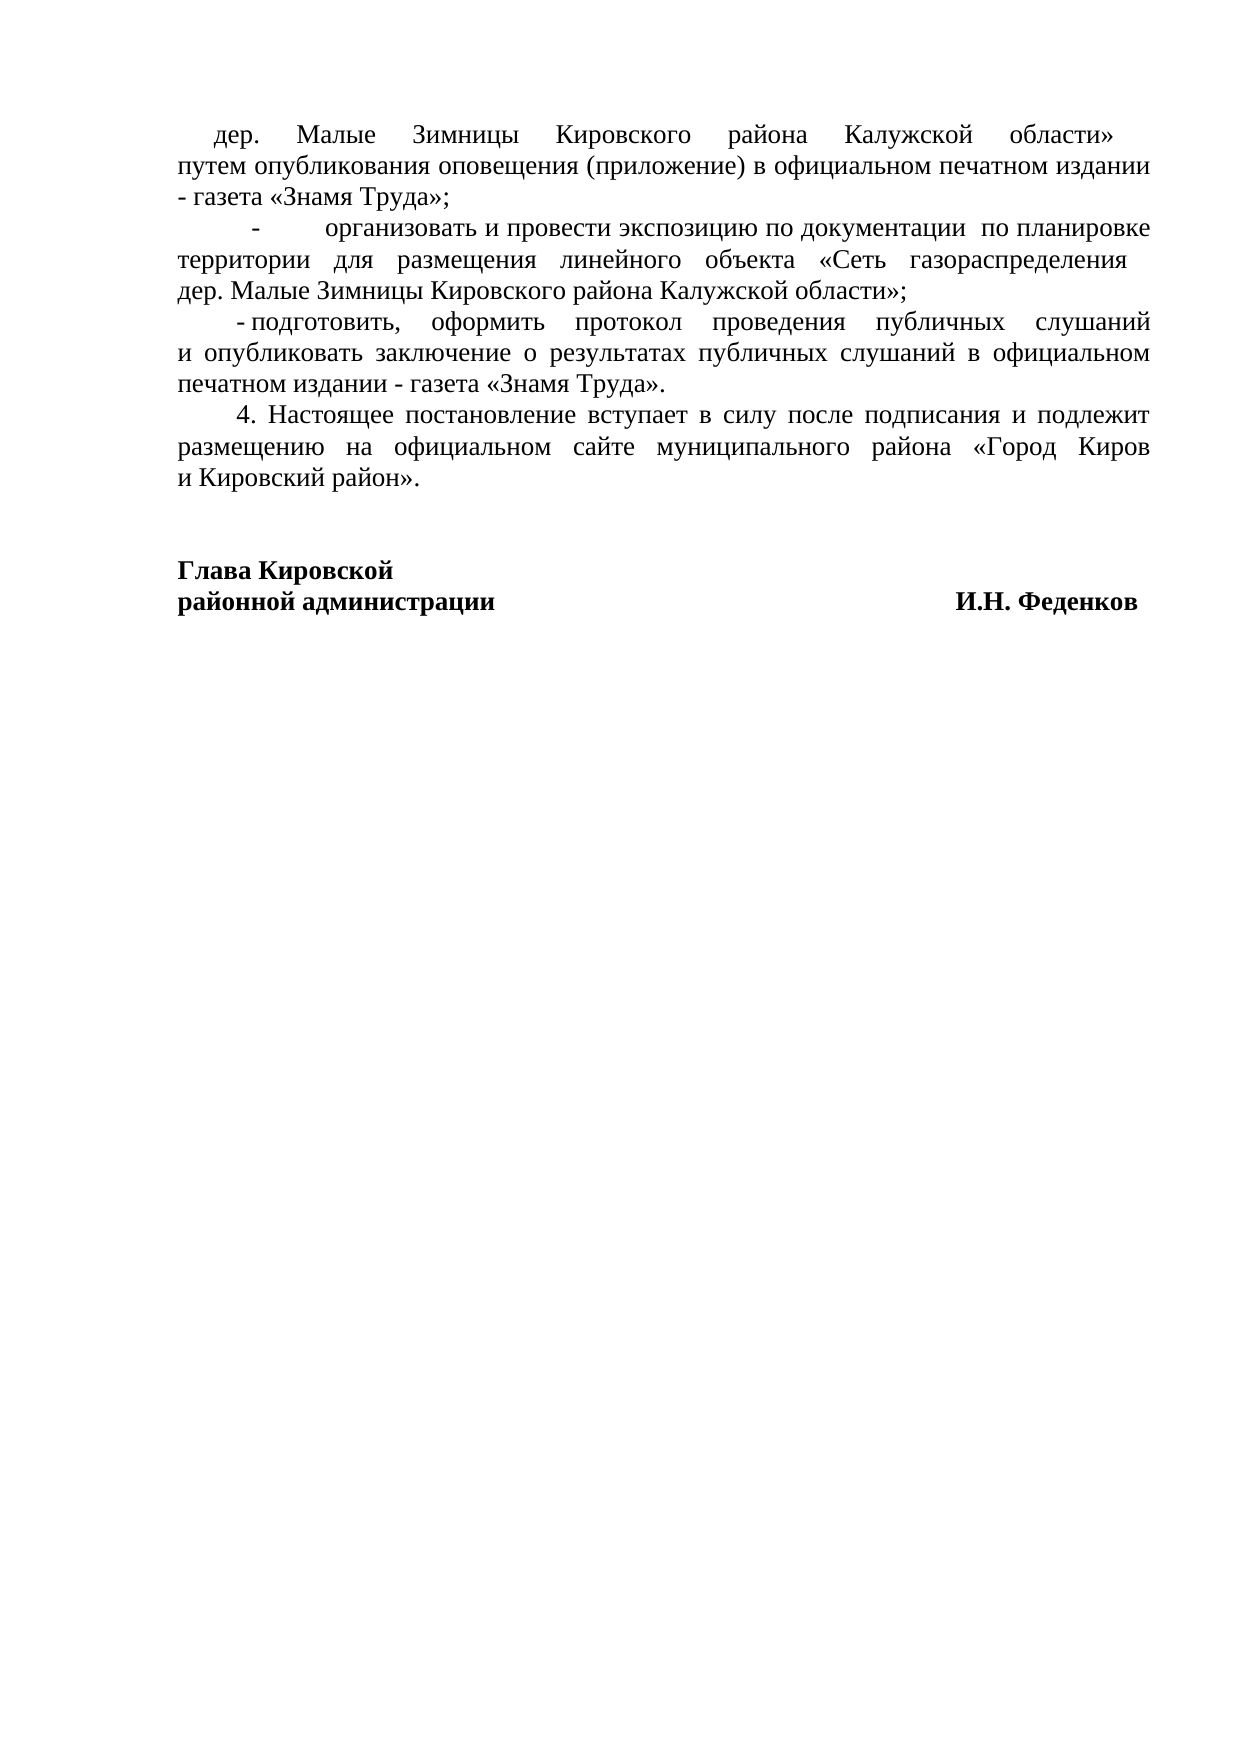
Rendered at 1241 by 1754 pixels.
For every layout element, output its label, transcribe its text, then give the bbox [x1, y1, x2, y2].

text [177, 118, 1152, 212]
text Глава Кировской [177, 554, 1152, 585]
text - организовать и провести экспозицию по документации по планировке территории для размещения линейного объекта «Сеть газораспределения дер. Малые Зимницы Кировского района Калужской области»; [177, 212, 1152, 305]
text районной администрации И.Н. Феденков [177, 585, 1152, 616]
text 4. Настоящее постановление вступает в силу после подписания и подлежит размещению на официальном сайте муниципального района «Город Киров и Кировский район». [177, 398, 1152, 492]
text - подготовить, оформить протокол проведения публичных слушаний и опубликовать заключение о результатах публичных слушаний в официальном печатном издании - газета «Знамя Труда». [177, 305, 1152, 398]
